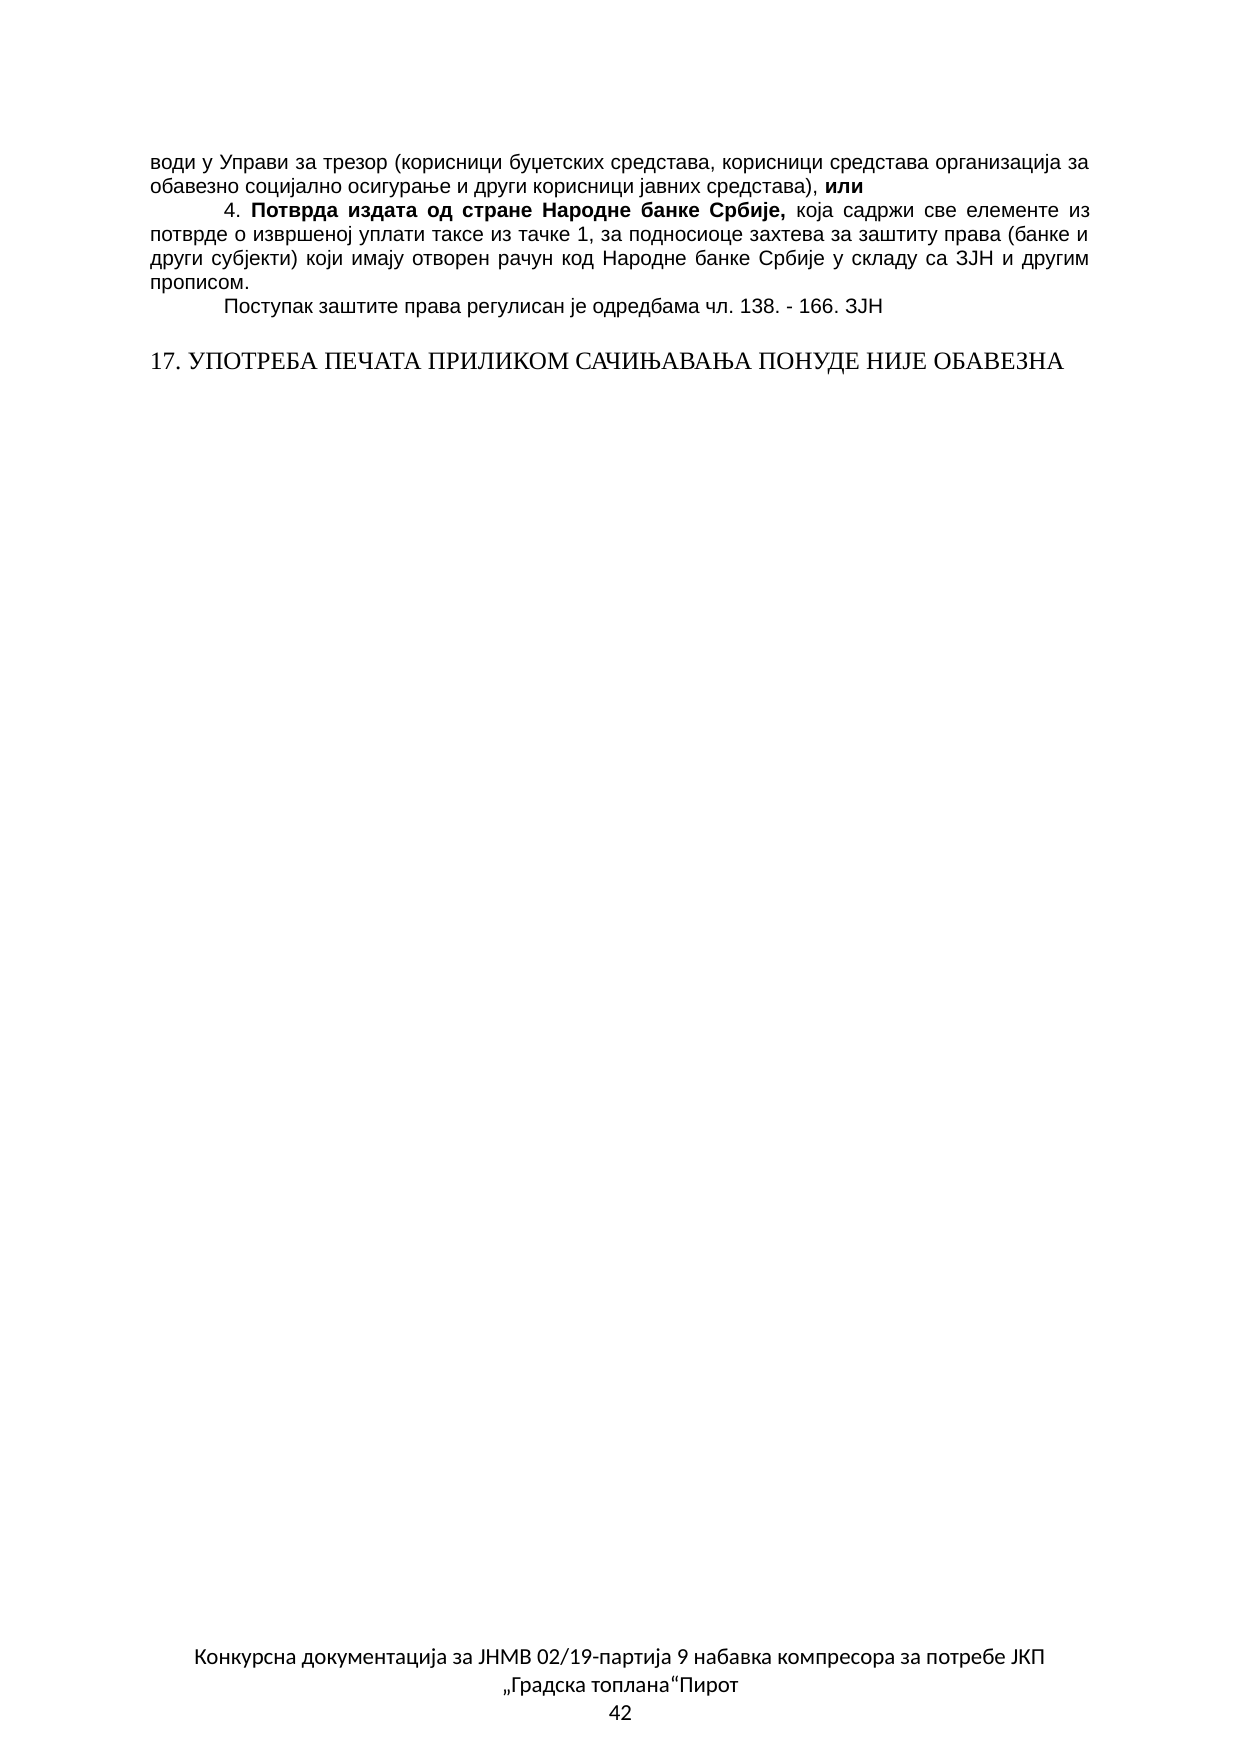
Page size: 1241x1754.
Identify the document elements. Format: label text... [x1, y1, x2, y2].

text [150, 150, 1090, 198]
text Поступак заштите права регулисан је одредбама чл. 138. - 166. ЗЈН [150, 294, 1090, 318]
text 4. Потврда издата од стране Народне банке Србије, која садржи све елементе из потврде о извршеној уплати таксе из тачке 1, за подносиоце захтева за заштиту права (банке и други субјекти) који имају отворен рачун код Народне банке Србије у складу са ЗЈН и другим прописом. [150, 198, 1090, 294]
text 17. УПОТРЕБА ПЕЧАТА ПРИЛИКОМ САЧИЊАВАЊА ПОНУДЕ НИЈЕ ОБАВЕЗНА [150, 346, 1090, 375]
